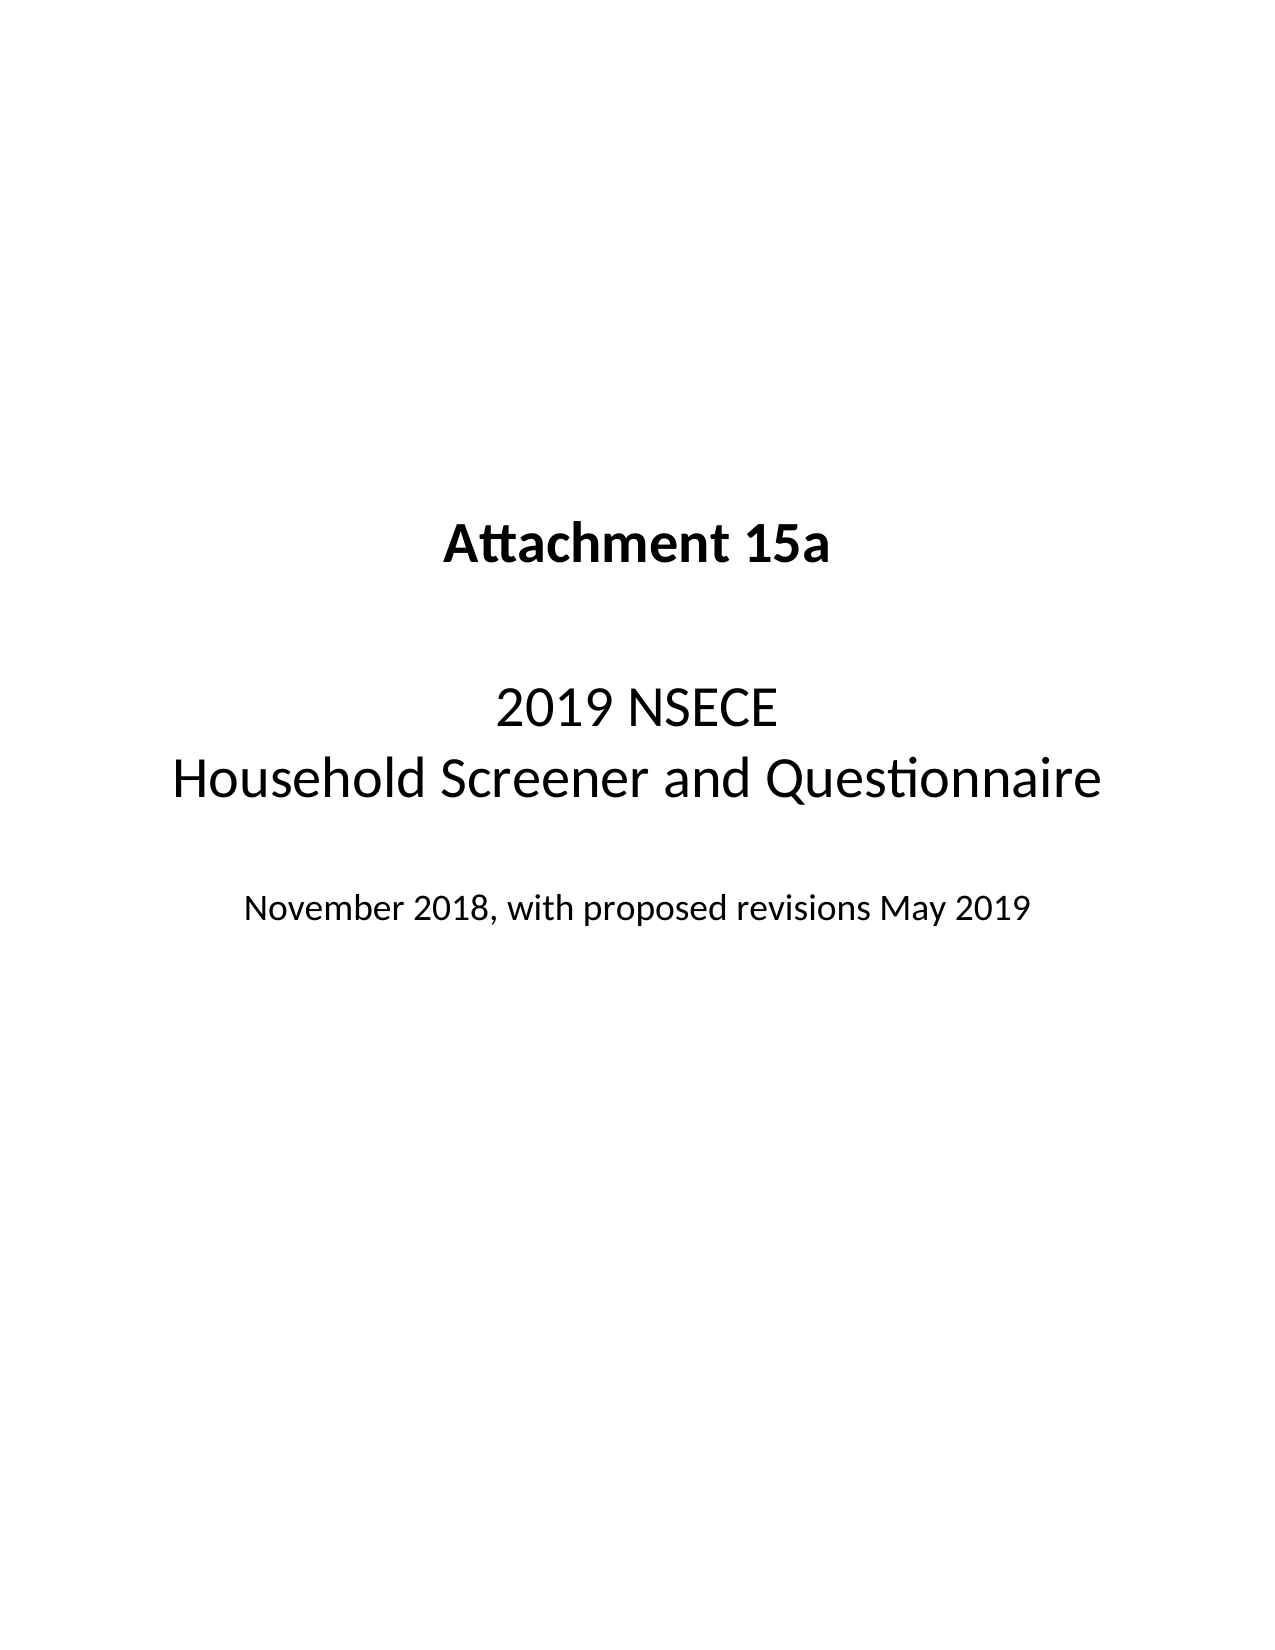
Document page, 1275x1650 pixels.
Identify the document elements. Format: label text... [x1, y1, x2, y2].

text November 2018, with proposed revisions May 2019 [150, 884, 1125, 929]
text Household Screener and Questionnaire [150, 741, 1125, 812]
text 2019 NSECE [150, 670, 1125, 741]
text Attachment 15a [150, 506, 1125, 577]
